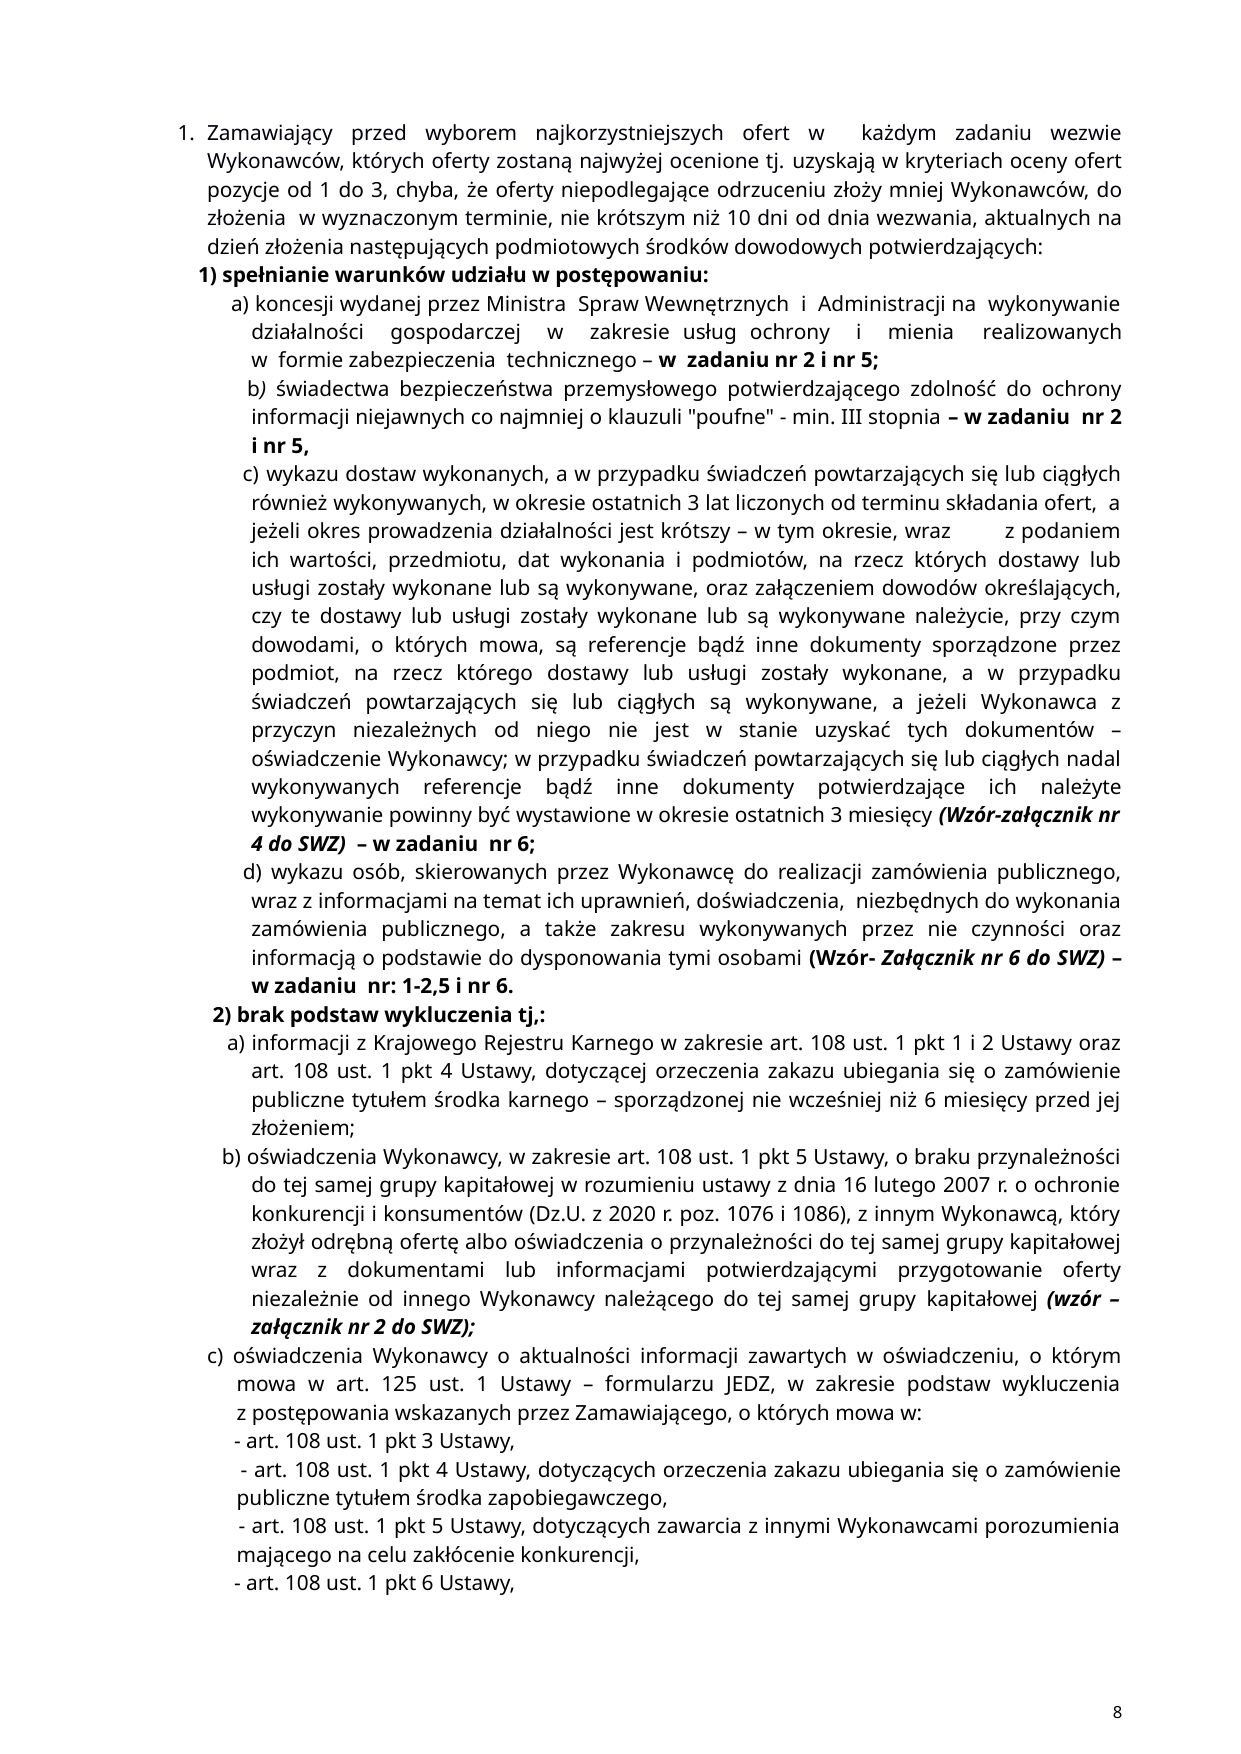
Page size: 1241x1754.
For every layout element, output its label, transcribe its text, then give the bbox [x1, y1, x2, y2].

text - art. 108 ust. 1 pkt 6 Ustawy, [207, 1568, 1122, 1597]
list Zamawiający przed wyborem najkorzystniejszych ofert w każdym zadaniu wezwie Wykonawców, których oferty zostaną najwyżej ocenione tj. uzyskają w kryteriach oceny ofert pozycje od 1 do 3, chyba, że oferty niepodlegające odrzuceniu złoży mniej Wykonawców, do złożenia w wyznaczonym terminie, nie krótszym niż 10 dni od dnia wezwania, aktualnych na dzień złożenia następujących podmiotowych środków dowodowych potwierdzających: [177, 118, 1122, 260]
text - art. 108 ust. 1 pkt 5 Ustawy, dotyczących zawarcia z innymi Wykonawcami porozumienia mającego na celu zakłócenie konkurencji, [207, 1512, 1122, 1568]
text c) wykazu dostaw wykonanych, a w przypadku świadczeń powtarzających się lub ciągłych również wykonywanych, w okresie ostatnich 3 lat liczonych od terminu składania ofert, a jeżeli okres prowadzenia działalności jest krótszy – w tym okresie, wraz z podaniem ich wartości, przedmiotu, dat wykonania i podmiotów, na rzecz których dostawy lub usługi zostały wykonane lub są wykonywane, oraz załączeniem dowodów określających, czy te dostawy lub usługi zostały wykonane lub są wykonywane należycie, przy czym dowodami, o których mowa, są referencje bądź inne dokumenty sporządzone przez podmiot, na rzecz którego dostawy lub usługi zostały wykonane, a w przypadku świadczeń powtarzających się lub ciągłych są wykonywane, a jeżeli Wykonawca z przyczyn niezależnych od niego nie jest w stanie uzyskać tych dokumentów – oświadczenie Wykonawcy; w przypadku świadczeń powtarzających się lub ciągłych nadal wykonywanych referencje bądź inne dokumenty potwierdzające ich należyte wykonywanie powinny być wystawione w okresie ostatnich 3 miesięcy (Wzór-załącznik nr 4 do SWZ) – w zadaniu nr 6; [133, 459, 1122, 857]
text a) informacji z Krajowego Rejestru Karnego w zakresie art. 108 ust. 1 pkt 1 i 2 Ustawy oraz art. 108 ust. 1 pkt 4 Ustawy, dotyczącej orzeczenia zakazu ubiegania się o zamówienie publiczne tytułem środka karnego – sporządzonej nie wcześniej niż 6 miesięcy przed jej złożeniem; [207, 1028, 1122, 1142]
text b) oświadczenia Wykonawcy, w zakresie art. 108 ust. 1 pkt 5 Ustawy, o braku przynależności do tej samej grupy kapitałowej w rozumieniu ustawy z dnia 16 lutego 2007 r. o ochronie konkurencji i konsumentów (Dz.U. z 2020 r. poz. 1076 i 1086), z innym Wykonawcą, który złożył odrębną ofertę albo oświadczenia o przynależności do tej samej grupy kapitałowej wraz z dokumentami lub informacjami potwierdzającymi przygotowanie oferty niezależnie od innego Wykonawcy należącego do tej samej grupy kapitałowej (wzór – załącznik nr 2 do SWZ); [222, 1142, 1122, 1341]
text d) wykazu osób, skierowanych przez Wykonawcę do realizacji zamówienia publicznego, wraz z informacjami na temat ich uprawnień, doświadczenia, niezbędnych do wykonania zamówienia publicznego, a także zakresu wykonywanych przez nie czynności oraz informacją o podstawie do dysponowania tymi osobami (Wzór- Załącznik nr 6 do SWZ) – w zadaniu nr: 1-2,5 i nr 6. [207, 857, 1122, 1000]
text - art. 108 ust. 1 pkt 3 Ustawy, [207, 1426, 1122, 1455]
text - art. 108 ust. 1 pkt 4 Ustawy, dotyczących orzeczenia zakazu ubiegania się o zamówienie publiczne tytułem środka zapobiegawczego, [207, 1455, 1122, 1512]
text a) koncesji wydanej przez Ministra Spraw Wewnętrznych i Administracji na wykonywanie działalności gospodarczej w zakresie usług ochrony i mienia realizowanych w formie zabezpieczenia technicznego – w zadaniu nr 2 i nr 5; [207, 289, 1122, 374]
text 2) brak podstaw wykluczenia tj,: [207, 1000, 1122, 1028]
text 1) spełnianie warunków udziału w postępowaniu: [133, 260, 1122, 289]
text b) świadectwa bezpieczeństwa przemysłowego potwierdzającego zdolność do ochrony informacji niejawnych co najmniej o klauzuli "poufne" - min. III stopnia – w zadaniu nr 2 i nr 5, [207, 374, 1122, 459]
text c) oświadczenia Wykonawcy o aktualności informacji zawartych w oświadczeniu, o którym mowa w art. 125 ust. 1 Ustawy – formularzu JEDZ, w zakresie podstaw wykluczenia z postępowania wskazanych przez Zamawiającego, o których mowa w: [207, 1341, 1122, 1426]
